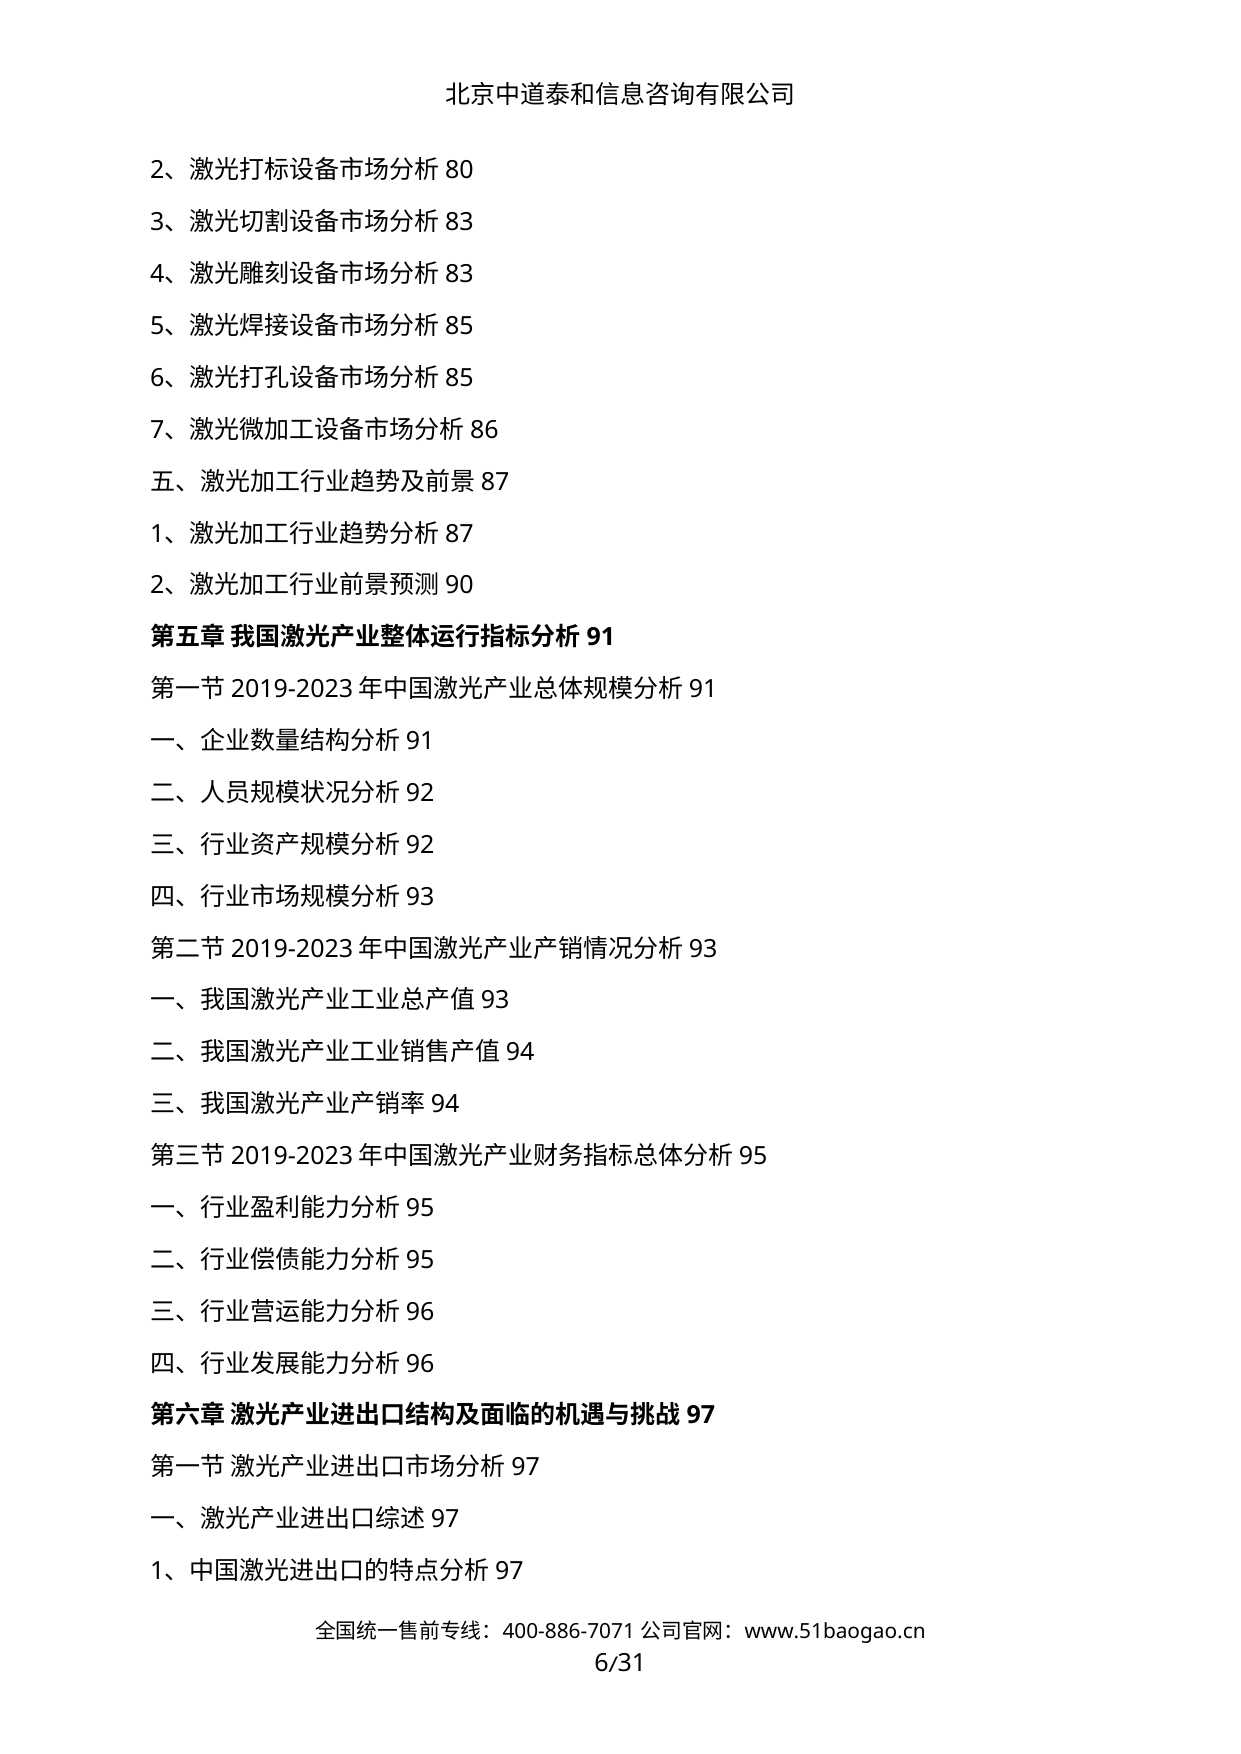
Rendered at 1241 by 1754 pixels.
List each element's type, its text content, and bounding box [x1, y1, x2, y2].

text 四、行业发展能力分析 96 [150, 1343, 1090, 1379]
text 四、行业市场规模分析 93 [150, 876, 1090, 912]
text 第一节 激光产业进出口市场分析 97 [150, 1447, 1090, 1483]
text 五、激光加工行业趋势及前景 87 [150, 461, 1090, 497]
text 第六章 激光产业进出口结构及面临的机遇与挑战 97 [150, 1395, 1090, 1431]
text 5、激光焊接设备市场分析 85 [150, 306, 1090, 342]
text 1、中国激光进出口的特点分析 97 [150, 1551, 1090, 1587]
text 6、激光打孔设备市场分析 85 [150, 357, 1090, 394]
text 一、企业数量结构分析 91 [150, 721, 1090, 757]
text 7、激光微加工设备市场分析 86 [150, 409, 1090, 446]
text 三、行业资产规模分析 92 [150, 824, 1090, 861]
text 4、激光雕刻设备市场分析 83 [150, 254, 1090, 290]
text 三、我国激光产业产销率 94 [150, 1084, 1090, 1120]
text 第一节 2019-2023年中国激光产业总体规模分析 91 [150, 669, 1090, 705]
text 2、激光打标设备市场分析 80 [150, 150, 1090, 186]
text 第二节 2019-2023年中国激光产业产销情况分析 93 [150, 928, 1090, 964]
text 2、激光加工行业前景预测 90 [150, 565, 1090, 601]
text 二、行业偿债能力分析 95 [150, 1239, 1090, 1276]
text 一、行业盈利能力分析 95 [150, 1187, 1090, 1224]
text 三、行业营运能力分析 96 [150, 1291, 1090, 1327]
text 第五章 我国激光产业整体运行指标分析 91 [150, 617, 1090, 653]
text 第三节 2019-2023年中国激光产业财务指标总体分析 95 [150, 1136, 1090, 1172]
text 一、激光产业进出口综述 97 [150, 1499, 1090, 1535]
text 二、我国激光产业工业销售产值 94 [150, 1032, 1090, 1068]
text 一、我国激光产业工业总产值 93 [150, 980, 1090, 1016]
text 1、激光加工行业趋势分析 87 [150, 513, 1090, 549]
text 3、激光切割设备市场分析 83 [150, 202, 1090, 238]
text 二、人员规模状况分析 92 [150, 772, 1090, 809]
